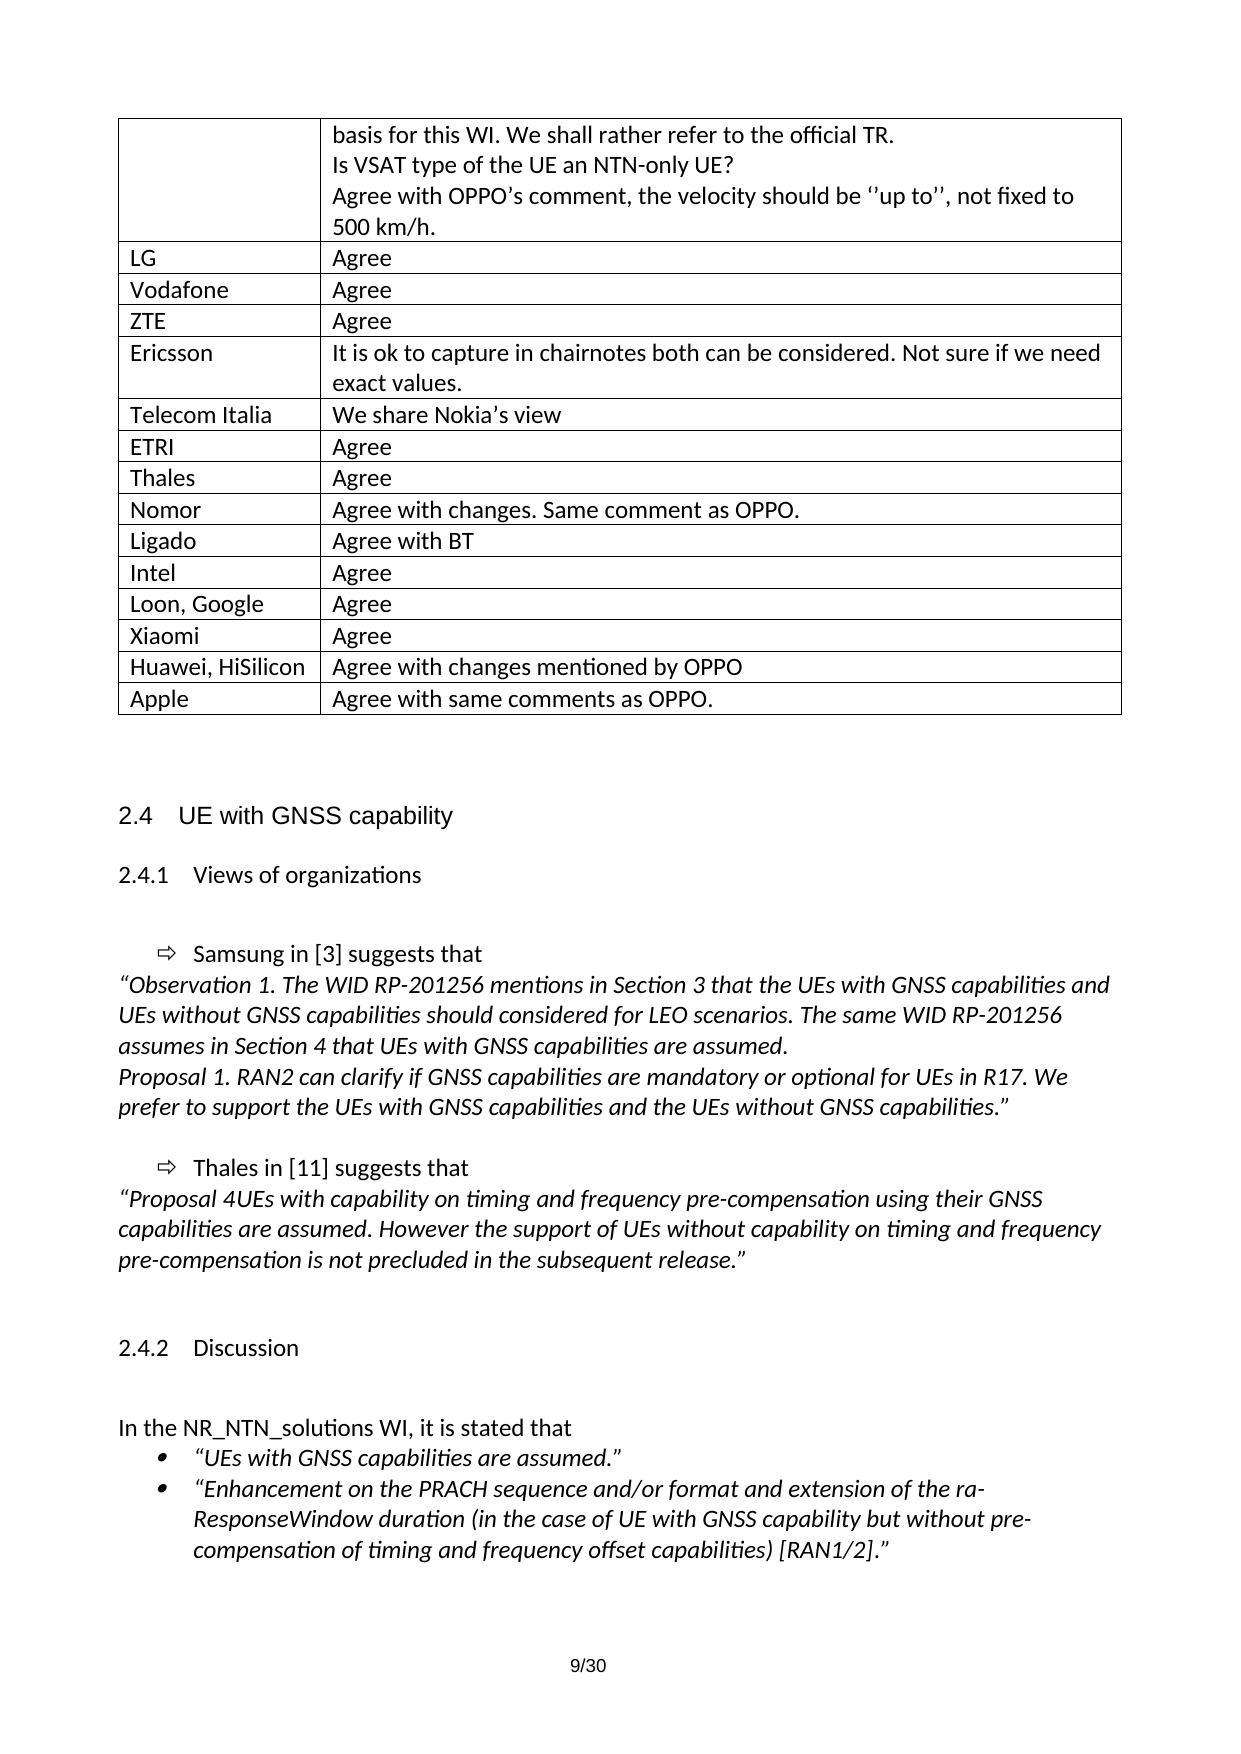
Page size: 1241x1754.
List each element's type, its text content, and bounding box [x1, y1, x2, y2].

table_cell [119, 242, 320, 273]
table_cell [321, 462, 1121, 493]
table_cell [119, 274, 320, 304]
table_cell [321, 305, 1121, 336]
table_cell [119, 494, 320, 524]
table_cell [321, 620, 1121, 651]
subtitle Views of organizations [118, 859, 1122, 889]
subtitle UE with GNSS capability [118, 801, 1122, 829]
table_cell [321, 119, 1121, 241]
table_cell [119, 620, 320, 651]
text Proposal 1. RAN2 can clarify if GNSS capabilities are mandatory or optional for UEs in R17. We prefer to support the UEs with GNSS capabilities and the UEs without GNSS capabilities.” [118, 1061, 1122, 1122]
table_cell [321, 431, 1121, 461]
text In the NR_NTN_solutions WI, it is stated that [118, 1412, 1122, 1442]
table_cell [119, 462, 320, 493]
table_cell [321, 683, 1121, 714]
text “Proposal 4 UEs with capability on timing and frequency pre-compensation using their GNSS capabilities are assumed. However the support of UEs without capability on timing and frequency pre-compensation is not precluded in the subsequent release.” [118, 1183, 1122, 1274]
table_cell [119, 305, 320, 336]
table_cell [321, 494, 1121, 524]
subtitle Discussion [118, 1332, 1122, 1362]
table_cell [321, 242, 1121, 273]
table_cell [119, 119, 320, 241]
table_cell [119, 652, 320, 682]
list Thales in [11] suggests that [156, 1152, 1122, 1183]
table_cell [119, 337, 320, 398]
table_cell [321, 557, 1121, 587]
text “Observation 1. The WID RP-201256 mentions in Section 3 that the UEs with GNSS capabilities and UEs without GNSS capabilities should considered for LEO scenarios. The same WID RP-201256 assumes in Section 4 that UEs with GNSS capabilities are assumed. [118, 969, 1122, 1061]
table_cell [119, 557, 320, 587]
list Samsung in [3] suggests that [156, 939, 1122, 969]
list “UEs with GNSS capabilities are assumed.” [156, 1442, 1122, 1473]
table_cell [119, 399, 320, 429]
table_cell [321, 399, 1121, 429]
table_cell [321, 589, 1121, 619]
table_cell [321, 652, 1121, 682]
table_cell [119, 525, 320, 556]
table_cell [119, 589, 320, 619]
table_cell [119, 683, 320, 714]
table_cell [321, 274, 1121, 304]
list “Enhancement on the PRACH sequence and/or format and extension of the ra-ResponseWindow duration (in the case of UE with GNSS capability but without pre-compensation of timing and frequency offset capabilities) [RAN1/2].” [156, 1473, 1122, 1564]
table_cell [119, 431, 320, 461]
table_cell [321, 525, 1121, 556]
table_cell [321, 337, 1121, 398]
